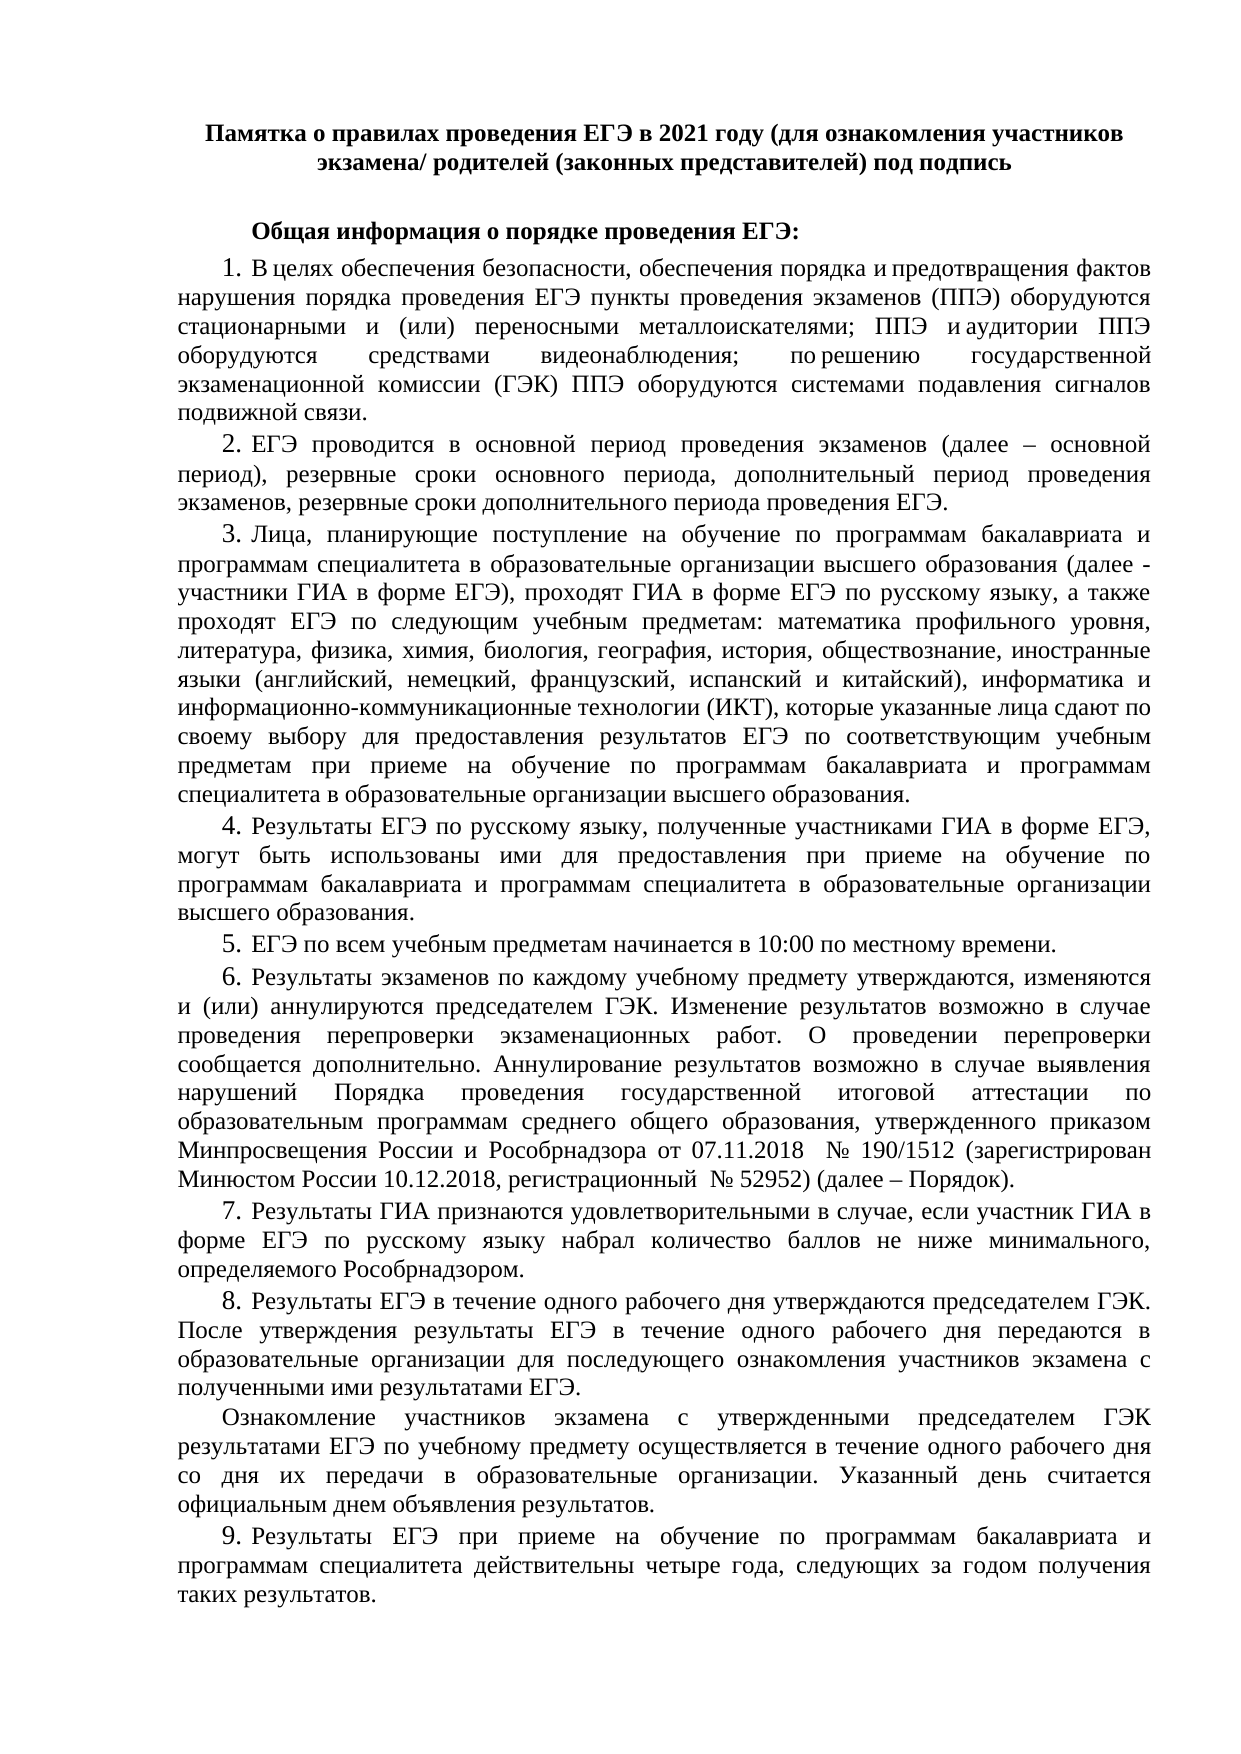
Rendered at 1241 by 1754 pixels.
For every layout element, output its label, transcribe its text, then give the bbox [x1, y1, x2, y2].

list Результаты экзаменов по каждому учебному предмету утверждаются, изменяются и (или) аннулируются председателем ГЭК. Изменение результатов возможно в случае проведения перепроверки экзаменационных работ. О проведении перепроверки сообщается дополнительно. Аннулирование результатов возможно в случае выявления нарушений Порядка проведения государственной итоговой аттестации по образовательным программам среднего общего образования, утвержденного приказом Минпросвещения России и Рособрнадзора от 07.11.2018 № 190/1512 (зарегистрирован Минюстом России 10.12.2018, регистрационный № 52952) (далее – Порядок). [177, 960, 1152, 1192]
list Результаты ЕГЭ в течение одного рабочего дня утверждаются председателем ГЭК. После утверждения результаты ЕГЭ в течение одного рабочего дня передаются в образовательные организации для последующего ознакомления участников экзамена с полученными ими результатами ЕГЭ. [177, 1284, 1152, 1401]
list Результаты ЕГЭ по русскому языку, полученные участниками ГИА в форме ЕГЭ, могут быть использованы ими для предоставления при приеме на обучение по программам бакалавриата и программам специалитета в образовательные организации высшего образования. [177, 809, 1152, 926]
text Памятка о правилах проведения ЕГЭ в 2021 году (для ознакомления участников экзамена/ родителей (законных представителей) под подпись [177, 118, 1152, 176]
list Лица, планирующие поступление на обучение по программам бакалавриата и программам специалитета в образовательные организации высшего образования (далее - участники ГИА в форме ЕГЭ), проходят ГИА в форме ЕГЭ по русскому языку, а также проходят ЕГЭ по следующим учебным предметам: математика профильного уровня, литература, физика, химия, биология, география, история, обществознание, иностранные языки (английский, немецкий, французский, испанский и китайский), информатика и информационно-коммуникационные технологии (ИКТ), которые указанные лица сдают по своему выбору для предоставления результатов ЕГЭ по соответствующим учебным предметам при приеме на обучение по программам бакалавриата и программам специалитета в образовательные организации высшего образования. [177, 517, 1152, 807]
list ЕГЭ по всем учебным предметам начинается в 10:00 по местному времени. [177, 927, 1152, 959]
list Результаты ЕГЭ при приеме на обучение по программам бакалавриата и программам специалитета действительны четыре года, следующих за годом получения таких результатов. [177, 1519, 1152, 1607]
list В целях обеспечения безопасности, обеспечения порядка и предотвращения фактов нарушения порядка проведения ЕГЭ пункты проведения экзаменов (ППЭ) оборудуются стационарными и (или) переносными металлоискателями; ППЭ и аудитории ППЭ оборудуются средствами видеонаблюдения; по решению государственной экзаменационной комиссии (ГЭК) ППЭ оборудуются системами подавления сигналов подвижной связи. [177, 251, 1152, 426]
list ЕГЭ проводится в основной период проведения экзаменов (далее – основной период), резервные сроки основного периода, дополнительный период проведения экзаменов, резервные сроки дополнительного периода проведения ЕГЭ. [177, 427, 1152, 516]
text Ознакомление участников экзамена с утвержденными председателем ГЭК результатами ЕГЭ по учебному предмету осуществляется в течение одного рабочего дня со дня их передачи в образовательные организации. Указанный день считается официальным днем объявления результатов. [177, 1402, 1152, 1517]
text Общая информация о порядке проведения ЕГЭ: [177, 216, 1152, 245]
list Результаты ГИА признаются удовлетворительными в случае, если участник ГИА в форме ЕГЭ по русскому языку набрал количество баллов не ниже минимального, определяемого Рособрнадзором. [177, 1194, 1152, 1282]
